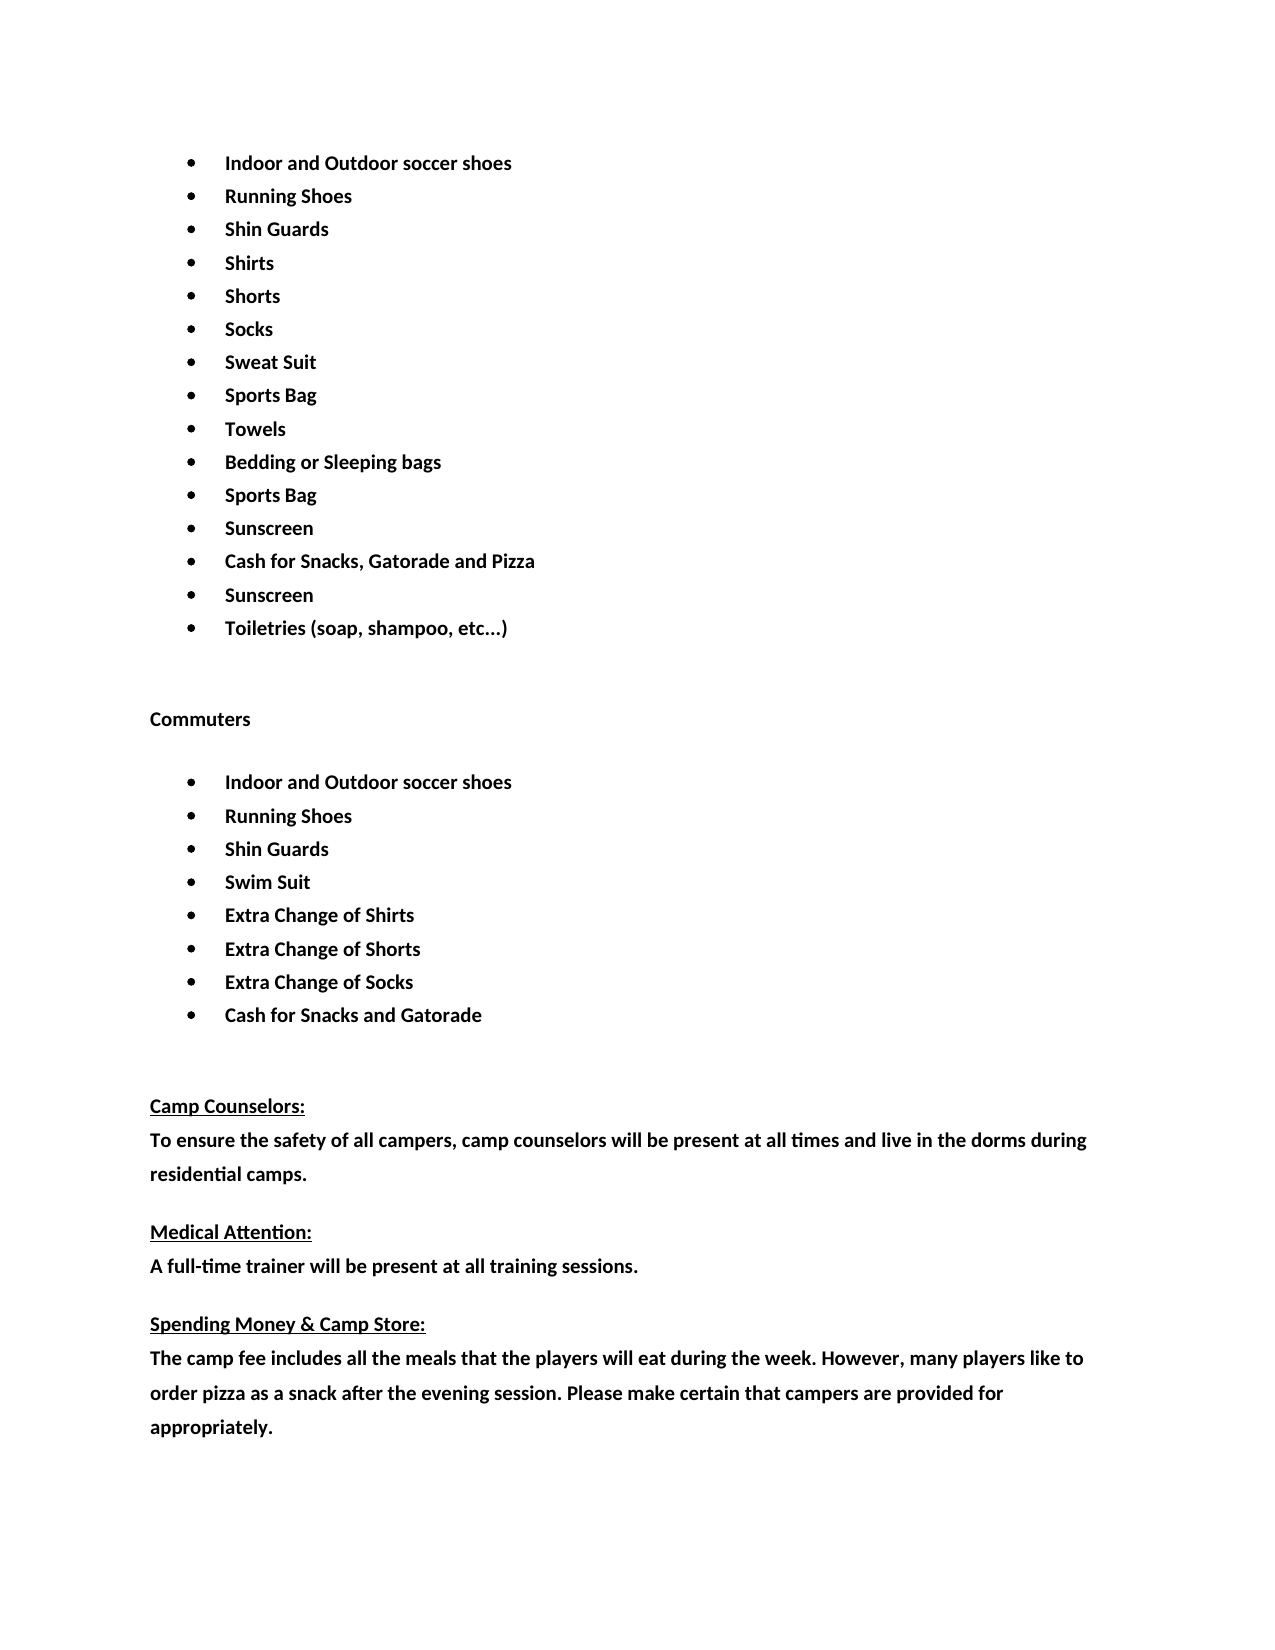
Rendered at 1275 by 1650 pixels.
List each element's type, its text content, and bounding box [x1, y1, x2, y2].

list Sweat Suit [187, 349, 1125, 375]
list Towels [187, 416, 1125, 441]
list Shin Guards [187, 836, 1125, 861]
list Sports Bag [187, 482, 1125, 508]
list Sports Bag [187, 383, 1125, 408]
text Commuters [150, 706, 1125, 732]
list Indoor and Outdoor soccer shoes [187, 769, 1125, 795]
text Spending Money & Camp Store: The camp fee includes all the meals that the players will eat during the week. However, many players like to order pizza as a snack after the evening session. Please make certain that campers are provided for appropriately. [150, 1311, 1125, 1439]
list Extra Change of Shorts [187, 936, 1125, 961]
list Extra Change of Socks [187, 969, 1125, 994]
list Shirts [187, 250, 1125, 275]
list Swim Suit [187, 869, 1125, 895]
list Cash for Snacks, Gatorade and Pizza [187, 549, 1125, 574]
text Camp Counselors: To ensure the safety of all campers, camp counselors will be present at all times and live in the dorms during residential camps. [150, 1093, 1125, 1187]
list Sunscreen [187, 582, 1125, 607]
list Running Shoes [187, 803, 1125, 828]
text Medical Attention: A full-time trainer will be present at all training sessions. [150, 1219, 1125, 1279]
list Running Shoes [187, 183, 1125, 209]
list Socks [187, 316, 1125, 342]
list Shin Guards [187, 216, 1125, 242]
list Cash for Snacks and Gatorade [187, 1002, 1125, 1028]
list Indoor and Outdoor soccer shoes [187, 150, 1125, 175]
list Shorts [187, 283, 1125, 308]
list Toiletries (soap, shampoo, etc...) [187, 615, 1125, 641]
list Extra Change of Shirts [187, 902, 1125, 928]
list Bedding or Sleeping bags [187, 449, 1125, 474]
list Sunscreen [187, 516, 1125, 541]
